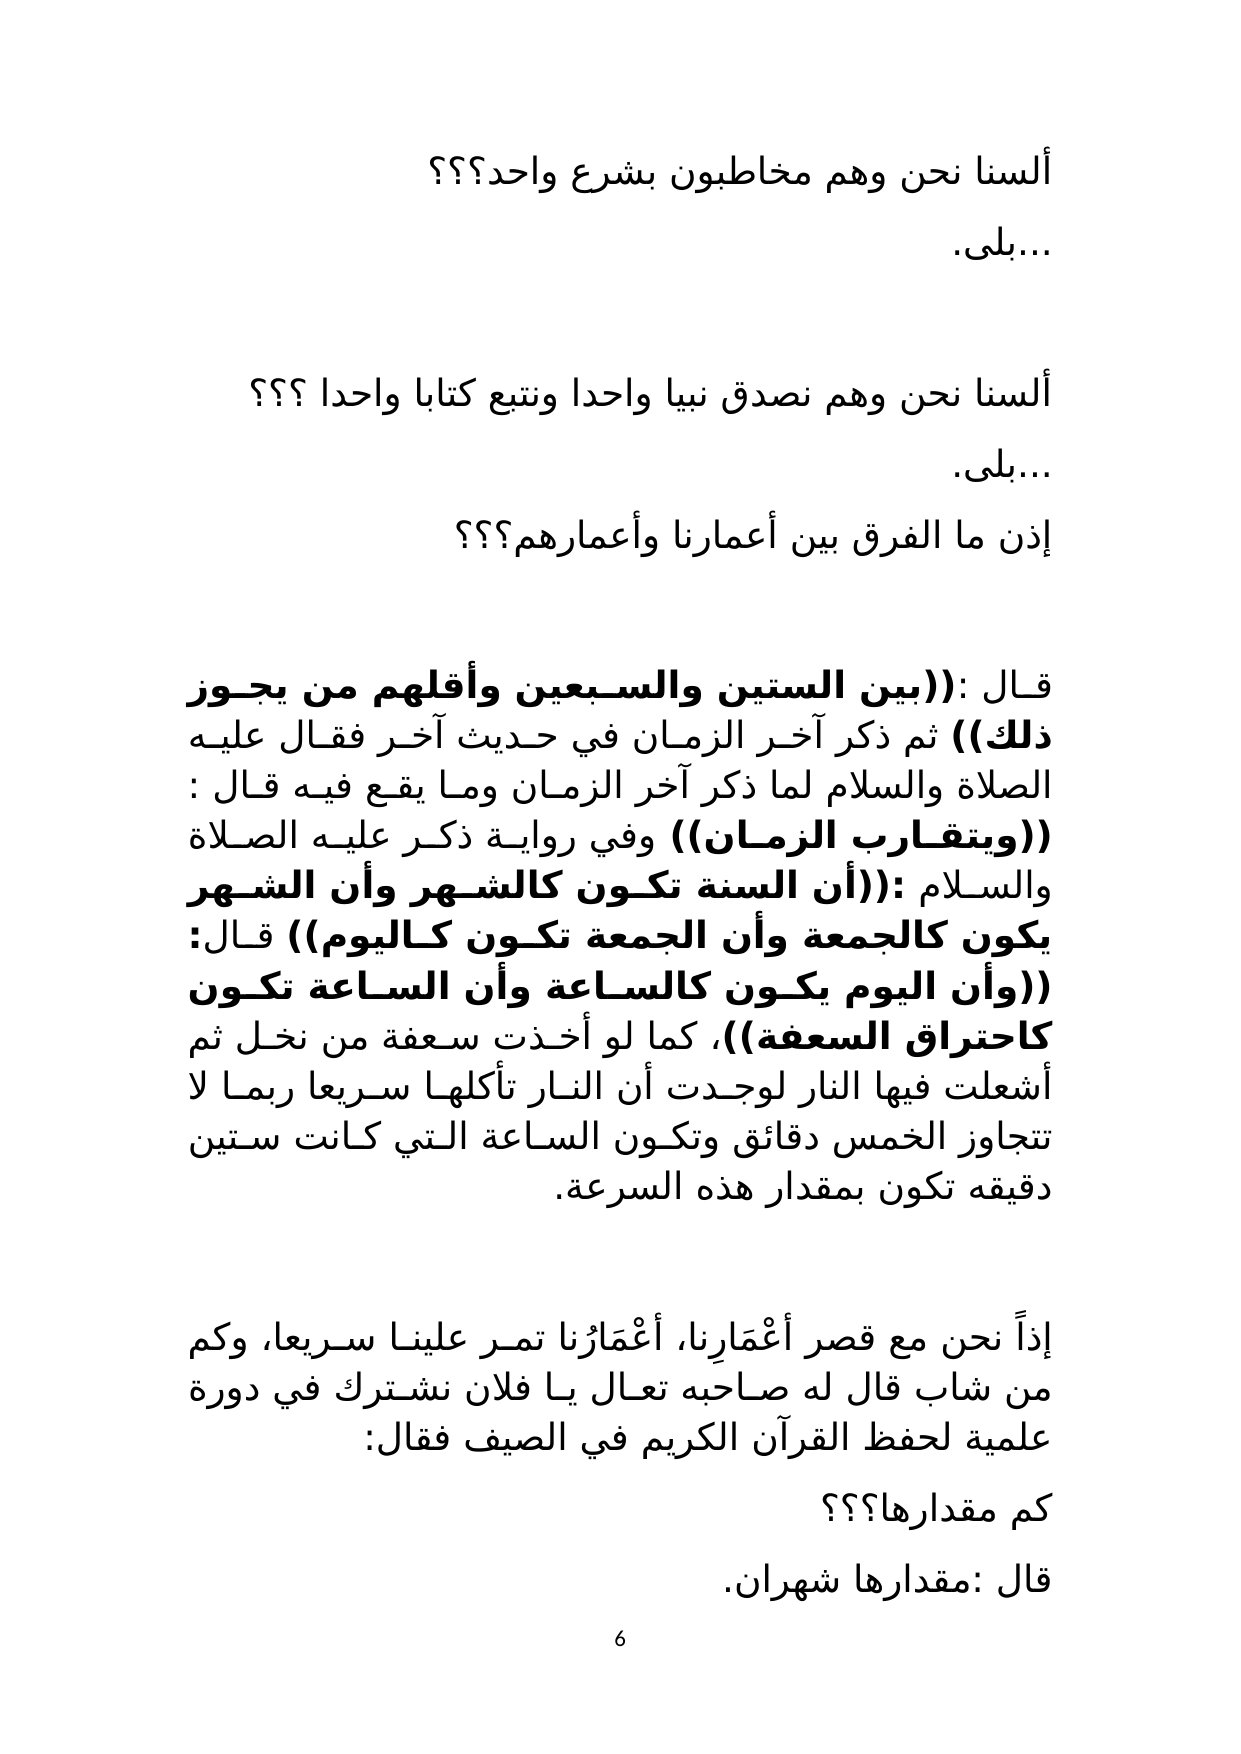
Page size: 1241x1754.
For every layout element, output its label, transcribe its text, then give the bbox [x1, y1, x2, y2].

text إذاً نحن مع قصر أعْمَارِنا، أعْمَارُنا تمر علينا سريعا، وكم من شاب قال له صاحبه تعال يا فلان نشترك في دورة علمية لحفظ القرآن الكريم في الصيف فقال: [187, 1315, 1053, 1459]
text ...بلى. [187, 442, 1053, 486]
text ألسنا نحن وهم نصدق نبيا واحدا ونتبع كتابا واحدا ؟؟؟ [187, 371, 1053, 415]
text ...بلى. [187, 221, 1053, 264]
text قال :((بين الستين والسبعين وأقلهم من يجوز ذلك)) ثم ذكر آخر الزمان في حديث آخر فقال عليه الصلاة والسلام لما ذكر آخر الزمان وما يقع فيه قال :((ويتقارب الزمان)) وفي رواية ذكر عليه الصلاة والسلام :((أن السنة تكون كالشهر وأن الشهر يكون كالجمعة وأن الجمعة تكون كاليوم)) قال:((وأن اليوم يكون كالساعة وأن الساعة تكون كاحتراق السعفة))، كما لو أخذت سعفة من نخل ثم أشعلت فيها النار لوجدت أن النار تأكلها سريعا ربما لا تتجاوز الخمس دقائق وتكون الساعة التي كانت ستين دقيقه تكون بمقدار هذه السرعة. [187, 664, 1053, 1208]
text كم مقدارها؟؟؟ [187, 1486, 1053, 1530]
text إذن ما الفرق بين أعمارنا وأعمارهم؟؟؟ [187, 513, 1053, 557]
text ألسنا نحن وهم مخاطبون بشرع واحد؟؟؟ [187, 150, 1053, 194]
text قال :مقدارها شهران. [187, 1557, 1053, 1601]
